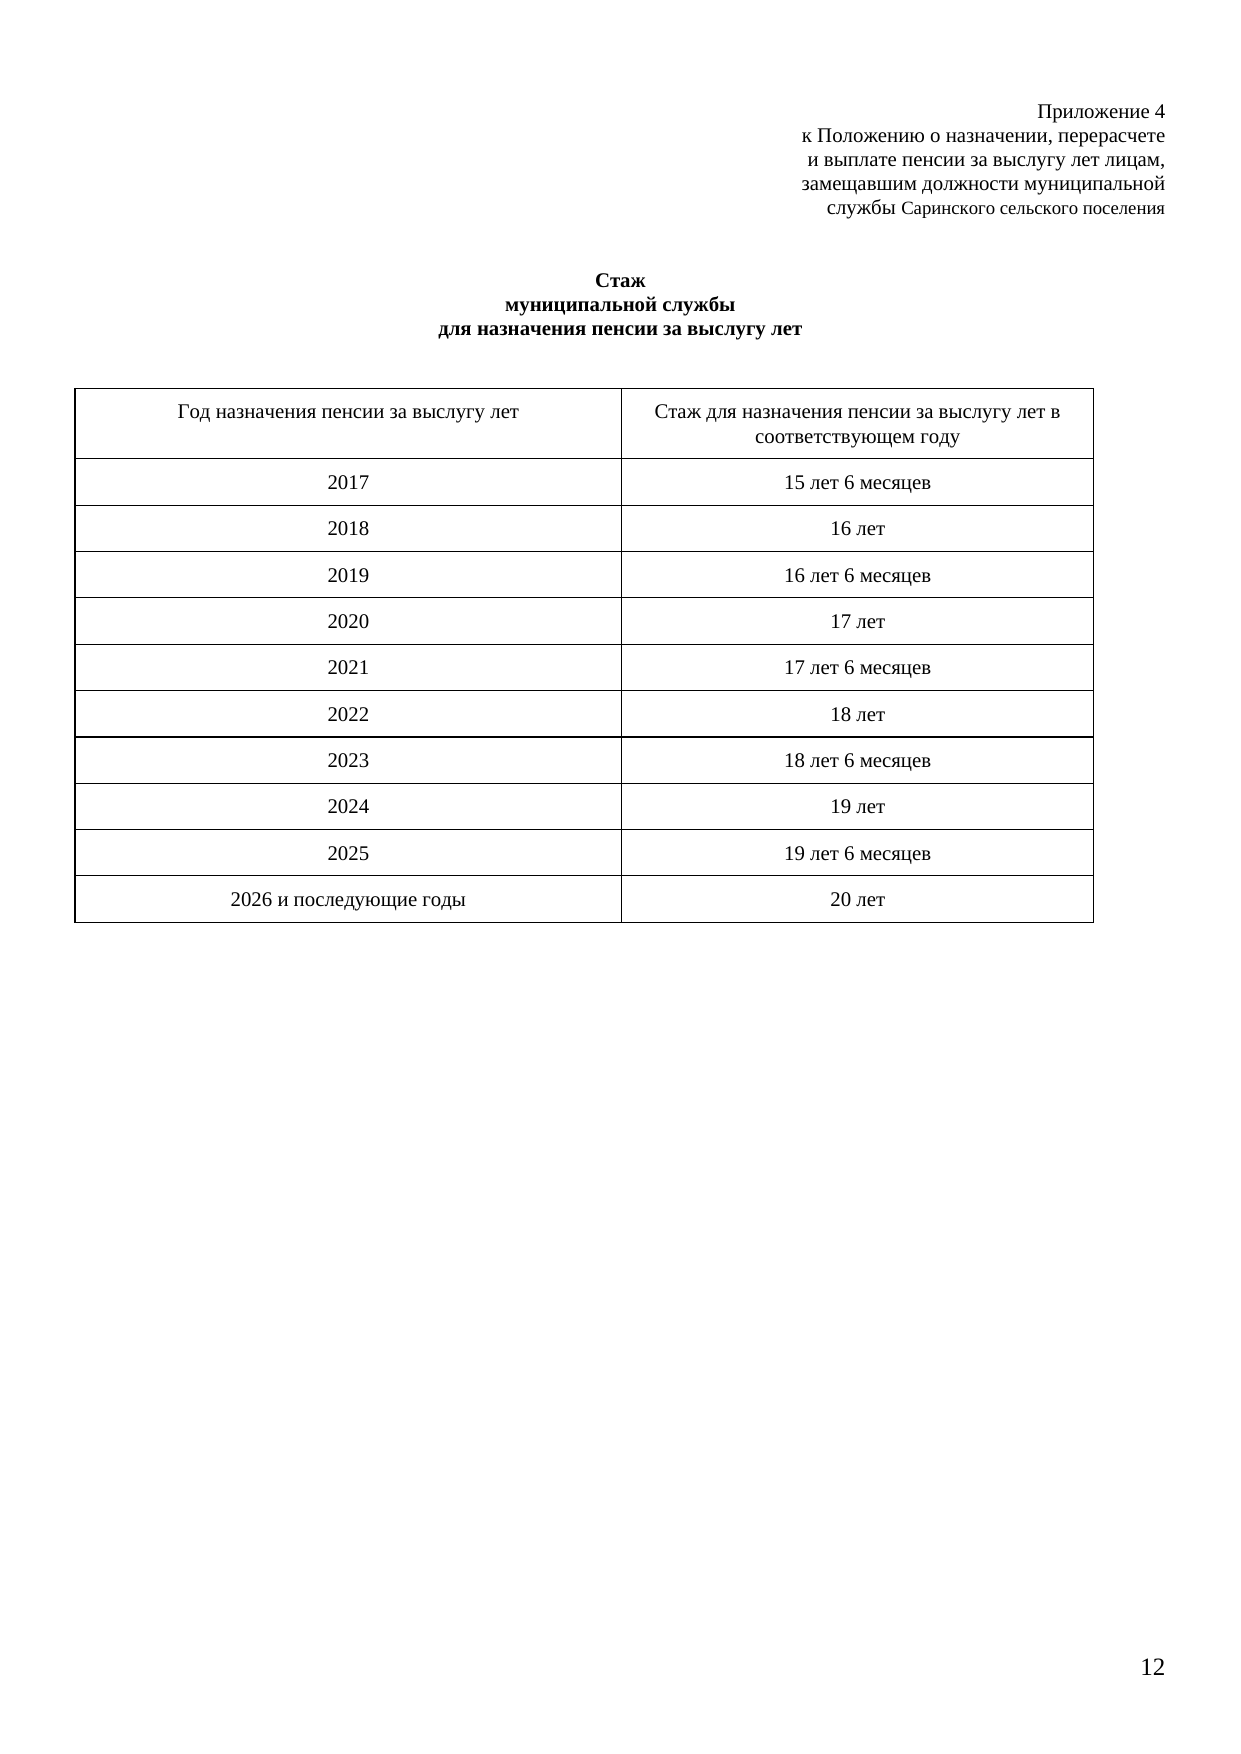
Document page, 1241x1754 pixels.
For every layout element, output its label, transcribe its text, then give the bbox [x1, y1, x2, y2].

table_cell 2025 [76, 830, 621, 875]
table_cell 2024 [76, 784, 621, 829]
table_cell 2018 [76, 506, 621, 551]
table_cell 2020 [76, 598, 621, 644]
table_header Год назначения пенсии за выслугу лет [76, 389, 621, 458]
table_cell 2019 [76, 552, 621, 597]
table_cell 15 лет 6 месяцев [622, 459, 1093, 504]
table_cell 2021 [76, 645, 621, 690]
text и выплате пенсии за выслугу лет лицам, [75, 147, 1165, 171]
text Приложение 4 [75, 99, 1165, 123]
text к Положению о назначении, перерасчете [75, 123, 1165, 147]
text для назначения пенсии за выслугу лет [75, 316, 1165, 340]
table_cell 2022 [76, 691, 621, 736]
table_cell 16 лет 6 месяцев [622, 552, 1093, 597]
table_cell 19 лет [622, 784, 1093, 829]
table_cell 16 лет [622, 506, 1093, 551]
table_cell 2023 [76, 738, 621, 783]
table_header Стаж для назначения пенсии за выслугу лет в соответствующем году [622, 389, 1093, 458]
table_cell 19 лет 6 месяцев [622, 830, 1093, 875]
text замещавшим должности муниципальной [75, 171, 1165, 195]
text Стаж [75, 267, 1165, 292]
table_cell 20 лет [622, 876, 1093, 922]
table_cell 17 лет 6 месяцев [622, 645, 1093, 690]
table_cell 18 лет 6 месяцев [622, 738, 1093, 783]
text службы Саринского сельского поселения [693, 195, 1165, 219]
table_cell 17 лет [622, 598, 1093, 644]
text муниципальной службы [75, 292, 1165, 316]
table_cell 2026 и последующие годы [76, 876, 621, 922]
table_cell 2017 [76, 459, 621, 504]
table_cell 18 лет [622, 691, 1093, 736]
